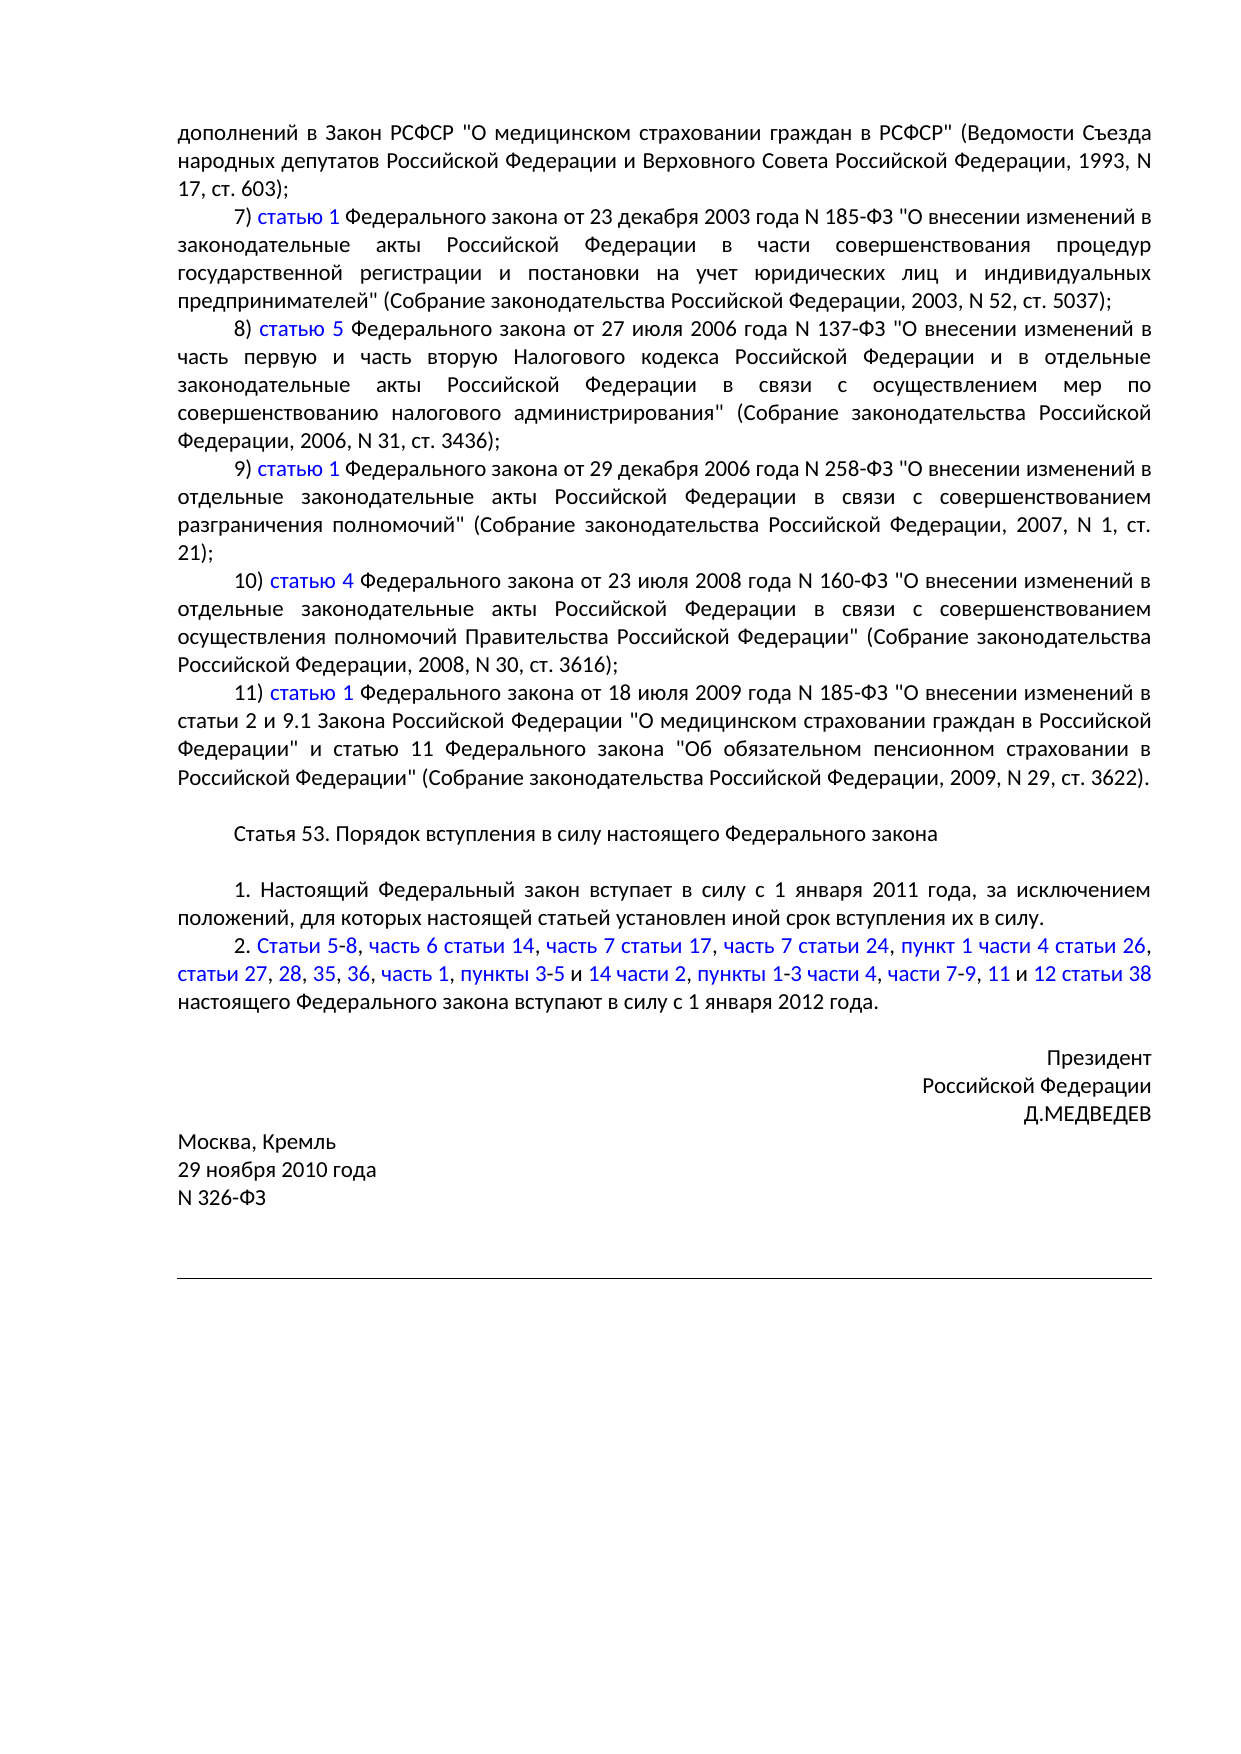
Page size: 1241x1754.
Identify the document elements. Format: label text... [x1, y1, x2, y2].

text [177, 118, 1152, 202]
text 11) статью 1 Федерального закона от 18 июля 2009 года N 185-ФЗ "О внесении изменений в статьи 2 и 9.1 Закона Российской Федерации "О медицинском страховании граждан в Российской Федерации" и статью 11 Федерального закона "Об обязательном пенсионном страховании в Российской Федерации" (Собрание законодательства Российской Федерации, 2009, N 29, ст. 3622). [177, 678, 1152, 791]
text Москва, Кремль [177, 1127, 1152, 1155]
text 10) статью 4 Федерального закона от 23 июля 2008 года N 160-ФЗ "О внесении изменений в отдельные законодательные акты Российской Федерации в связи с совершенствованием осуществления полномочий Правительства Российской Федерации" (Собрание законодательства Российской Федерации, 2008, N 30, ст. 3616); [177, 566, 1152, 678]
text 29 ноября 2010 года [177, 1155, 1152, 1183]
text 8) статью 5 Федерального закона от 27 июля 2006 года N 137-ФЗ "О внесении изменений в часть первую и часть вторую Налогового кодекса Российской Федерации и в отдельные законодательные акты Российской Федерации в связи с осуществлением мер по совершенствованию налогового администрирования" (Собрание законодательства Российской Федерации, 2006, N 31, ст. 3436); [177, 314, 1152, 454]
text 9) статью 1 Федерального закона от 29 декабря 2006 года N 258-ФЗ "О внесении изменений в отдельные законодательные акты Российской Федерации в связи с совершенствованием разграничения полномочий" (Собрание законодательства Российской Федерации, 2007, N 1, ст. 21); [177, 454, 1152, 566]
text Российской Федерации [177, 1071, 1152, 1099]
text 7) статью 1 Федерального закона от 23 декабря 2003 года N 185-ФЗ "О внесении изменений в законодательные акты Российской Федерации в части совершенствования процедур государственной регистрации и постановки на учет юридических лиц и индивидуальных предпринимателей" (Собрание законодательства Российской Федерации, 2003, N 52, ст. 5037); [177, 202, 1152, 314]
text Статья 53. Порядок вступления в силу настоящего Федерального закона [177, 819, 1152, 847]
text Д.МЕДВЕДЕВ [177, 1099, 1152, 1127]
text N 326-ФЗ [177, 1183, 1152, 1211]
text Президент [177, 1043, 1152, 1071]
text 2. Статьи 5-8, часть 6 статьи 14, часть 7 статьи 17, часть 7 статьи 24, пункт 1 части 4 статьи 26, статьи 27, 28, 35, 36, часть 1, пункты 3-5 и 14 части 2, пункты 1-3 части 4, части 7-9, 11 и 12 статьи 38 настоящего Федерального закона вступают в силу с 1 января 2012 года. [177, 931, 1152, 1015]
text 1. Настоящий Федеральный закон вступает в силу с 1 января 2011 года, за исключением положений, для которых настоящей статьей установлен иной срок вступления их в силу. [177, 875, 1152, 931]
